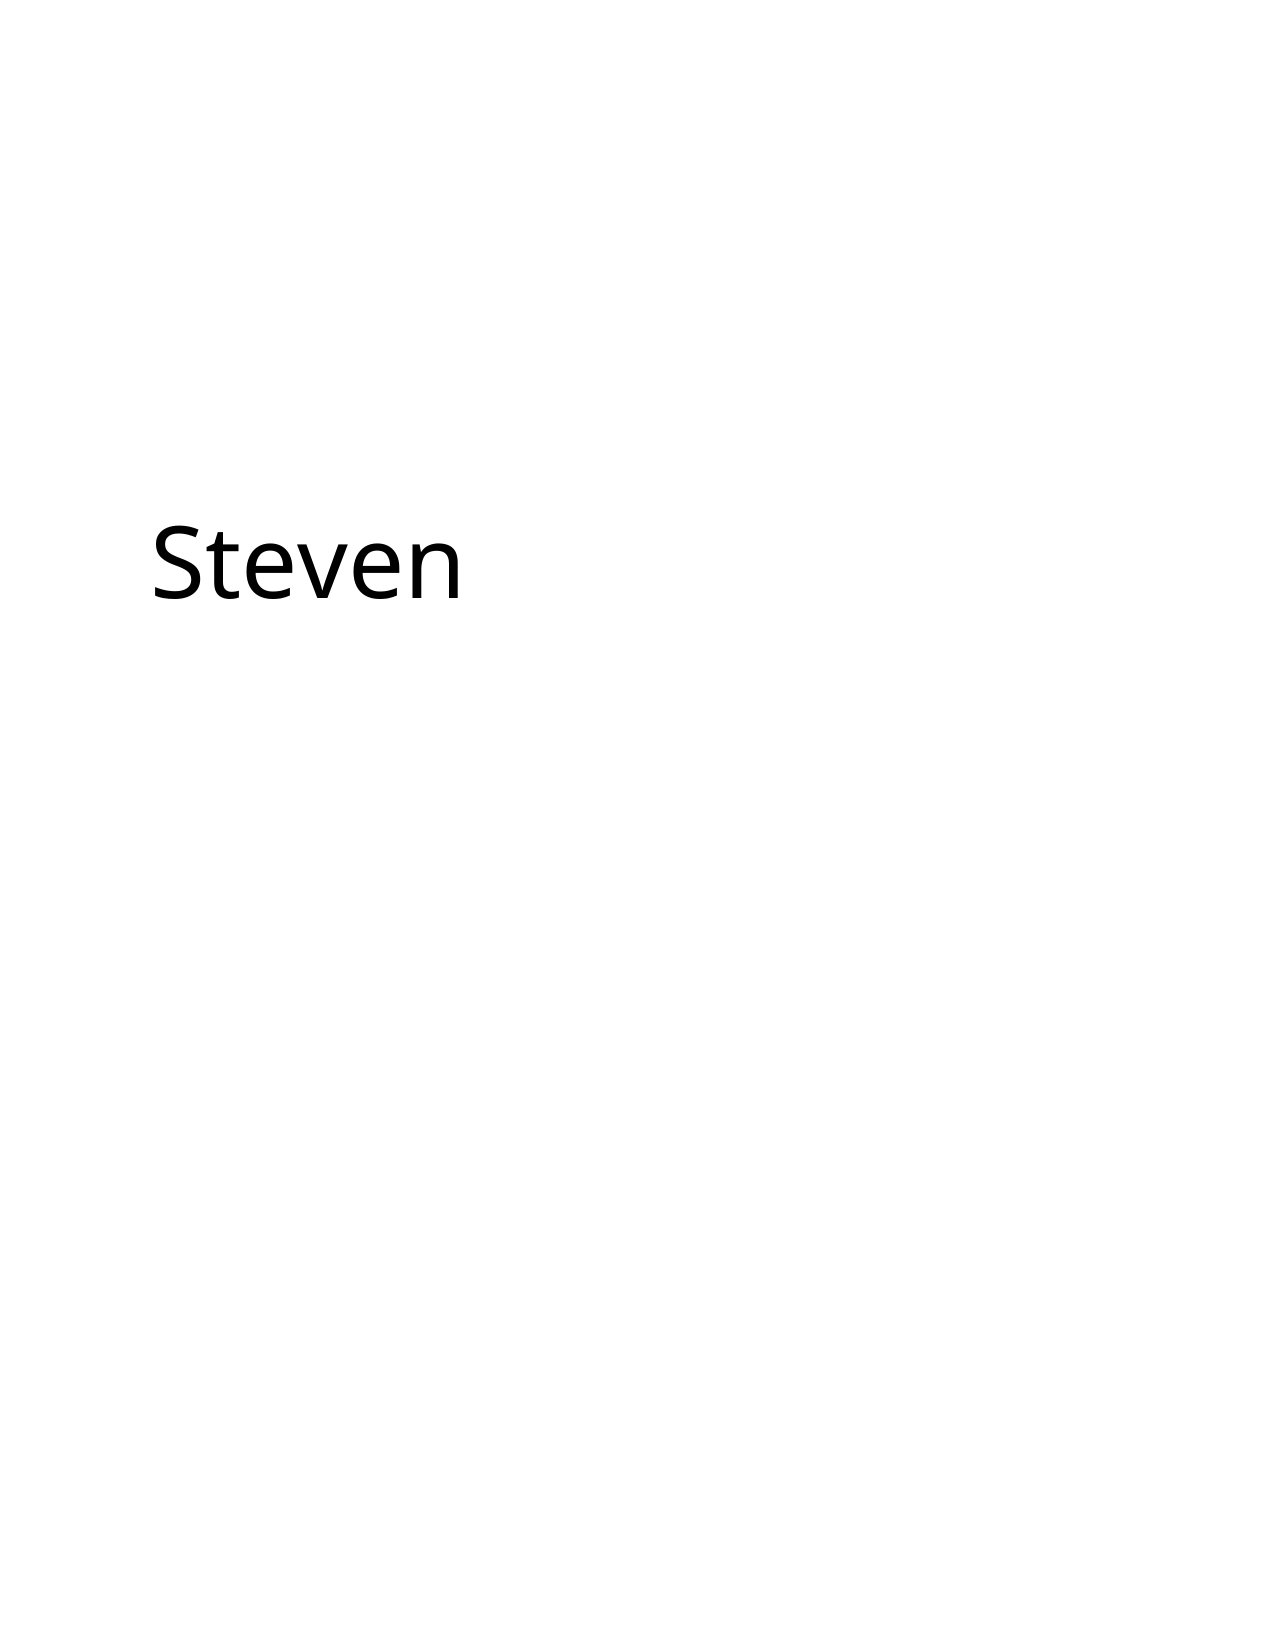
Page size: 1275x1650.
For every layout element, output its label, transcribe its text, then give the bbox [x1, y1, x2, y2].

text Steven [150, 491, 1200, 628]
